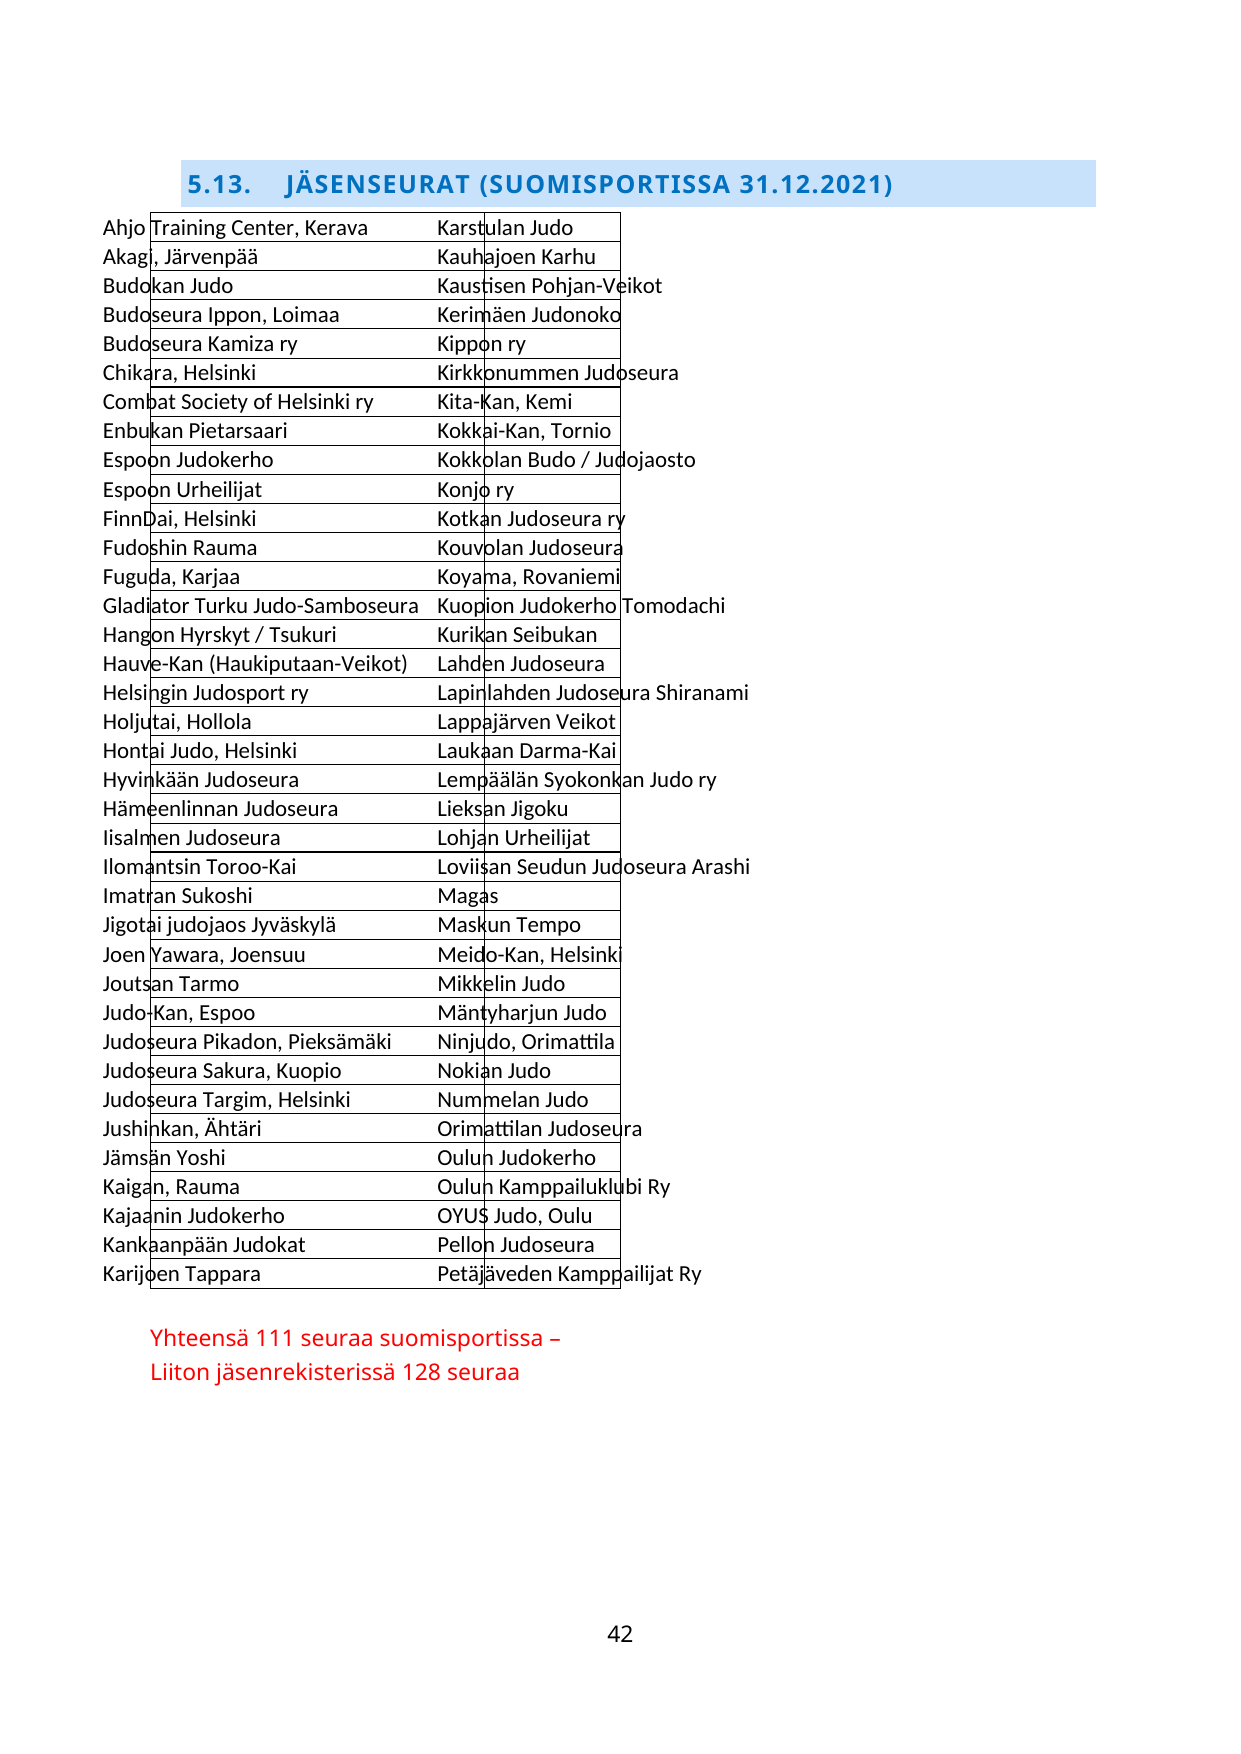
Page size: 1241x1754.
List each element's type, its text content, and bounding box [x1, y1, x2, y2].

table_cell Kankaanpään Judokat [151, 1230, 484, 1258]
table_cell Fuguda, Karjaa [151, 562, 484, 590]
table_cell Kotkan Judoseura ry [485, 504, 620, 532]
table_cell Meido-Kan, Helsinki [485, 940, 620, 968]
table_cell Lieksan Jigoku [485, 794, 620, 822]
table_cell Joutsan Tarmo [151, 969, 484, 997]
table_cell Kippon ry [485, 329, 620, 357]
table_cell Budokan Judo [151, 271, 484, 299]
table_cell Lempäälän Syokonkan Judo ry [485, 765, 620, 793]
table_cell Kaustisen Pohjan-Veikot [485, 271, 620, 299]
table_cell Hontai Judo, Helsinki [151, 736, 484, 764]
table_cell Lapinlahden Judoseura Shiranami [485, 678, 620, 706]
table_cell Maskun Tempo [485, 911, 620, 939]
table_header Ahjo Training Center, Kerava [151, 213, 484, 241]
table_cell Mäntyharjun Judo [485, 998, 620, 1026]
table_cell Kaigan, Rauma [151, 1172, 484, 1200]
table_cell Magas [485, 882, 620, 909]
table_cell Judo-Kan, Espoo [151, 998, 484, 1026]
table_cell Chikara, Helsinki [151, 359, 484, 386]
table_cell Judoseura Pikadon, Pieksämäki [151, 1027, 484, 1055]
table_cell Kokkai-Kan, Tornio [485, 417, 620, 444]
table_cell Jämsän Yoshi [151, 1143, 484, 1171]
table_cell Oulun Kamppailuklubi Ry [485, 1172, 620, 1200]
text Yhteensä 111 seuraa suomisportissa – Liiton jäsenrekisterissä 128 seuraa [150, 1322, 583, 1387]
subtitle Jäsenseurat (Suomisportissa 31.12.2021) [188, 167, 1090, 201]
table_cell Jigotai judojaos Jyväskylä [151, 911, 484, 939]
table_cell Laukaan Darma-Kai [485, 736, 620, 764]
table_cell Pellon Judoseura [485, 1230, 620, 1258]
table_cell Orimattilan Judoseura [485, 1114, 620, 1142]
table_cell Nummelan Judo [485, 1085, 620, 1113]
table_cell Holjutai, Hollola [151, 707, 484, 735]
table_cell Akagi, Järvenpää [151, 242, 484, 270]
table_cell Combat Society of Helsinki ry [151, 388, 484, 416]
table_cell Gladiator Turku Judo-Samboseura [151, 591, 484, 619]
table_cell Lohjan Urheilijat [485, 824, 620, 851]
table_cell OYUS Judo, Oulu [485, 1201, 620, 1229]
table_cell Kuopion Judokerho Tomodachi [485, 591, 620, 619]
table_cell Ilomantsin Toroo-Kai [151, 853, 484, 881]
table_header Karstulan Judo [485, 213, 620, 241]
table_cell Fudoshin Rauma [151, 533, 484, 561]
table_cell Hauve-Kan (Haukiputaan-Veikot) [151, 649, 484, 677]
table_cell Judoseura Sakura, Kuopio [151, 1056, 484, 1084]
table_cell Kajaanin Judokerho [151, 1201, 484, 1229]
table_cell Loviisan Seudun Judoseura Arashi [485, 853, 620, 881]
table_cell Joen Yawara, Joensuu [151, 940, 484, 968]
table_cell Hyvinkään Judoseura [151, 765, 484, 793]
table_cell Judoseura Targim, Helsinki [151, 1085, 484, 1113]
table_cell Nokian Judo [485, 1056, 620, 1084]
table_cell FinnDai, Helsinki [151, 504, 484, 532]
table_cell Karijoen Tappara [151, 1259, 484, 1287]
table_cell Koyama, Rovaniemi [485, 562, 620, 590]
table_cell Budoseura Ippon, Loimaa [151, 300, 484, 328]
table_cell Kerimäen Judonoko [485, 300, 620, 328]
table_cell Helsingin Judosport ry [151, 678, 484, 706]
table_cell Espoon Urheilijat [151, 475, 484, 503]
table_cell Petäjäveden Kamppailijat Ry [485, 1259, 620, 1287]
table_cell Kurikan Seibukan [485, 620, 620, 648]
table_cell Enbukan Pietarsaari [151, 417, 484, 444]
table_cell Ninjudo, Orimattila [485, 1027, 620, 1055]
table_cell Oulun Judokerho [485, 1143, 620, 1171]
table_cell Kirkkonummen Judoseura [485, 359, 620, 386]
table_cell Hämeenlinnan Judoseura [151, 794, 484, 822]
table_cell Iisalmen Judoseura [151, 824, 484, 851]
table_cell Imatran Sukoshi [151, 882, 484, 909]
table_cell Kouvolan Judoseura [485, 533, 620, 561]
table_cell Budoseura Kamiza ry [151, 329, 484, 357]
table_cell Jushinkan, Ähtäri [151, 1114, 484, 1142]
table_cell Kauhajoen Karhu [485, 242, 620, 270]
table_cell Mikkelin Judo [485, 969, 620, 997]
table_cell Lahden Judoseura [485, 649, 620, 677]
table_cell Lappajärven Veikot [485, 707, 620, 735]
table_cell Kokkolan Budo / Judojaosto [485, 446, 620, 474]
table_cell Espoon Judokerho [151, 446, 484, 474]
table_cell Kita-Kan, Kemi [485, 388, 620, 416]
table_cell Konjo ry [485, 475, 620, 503]
table_cell Hangon Hyrskyt / Tsukuri [151, 620, 484, 648]
